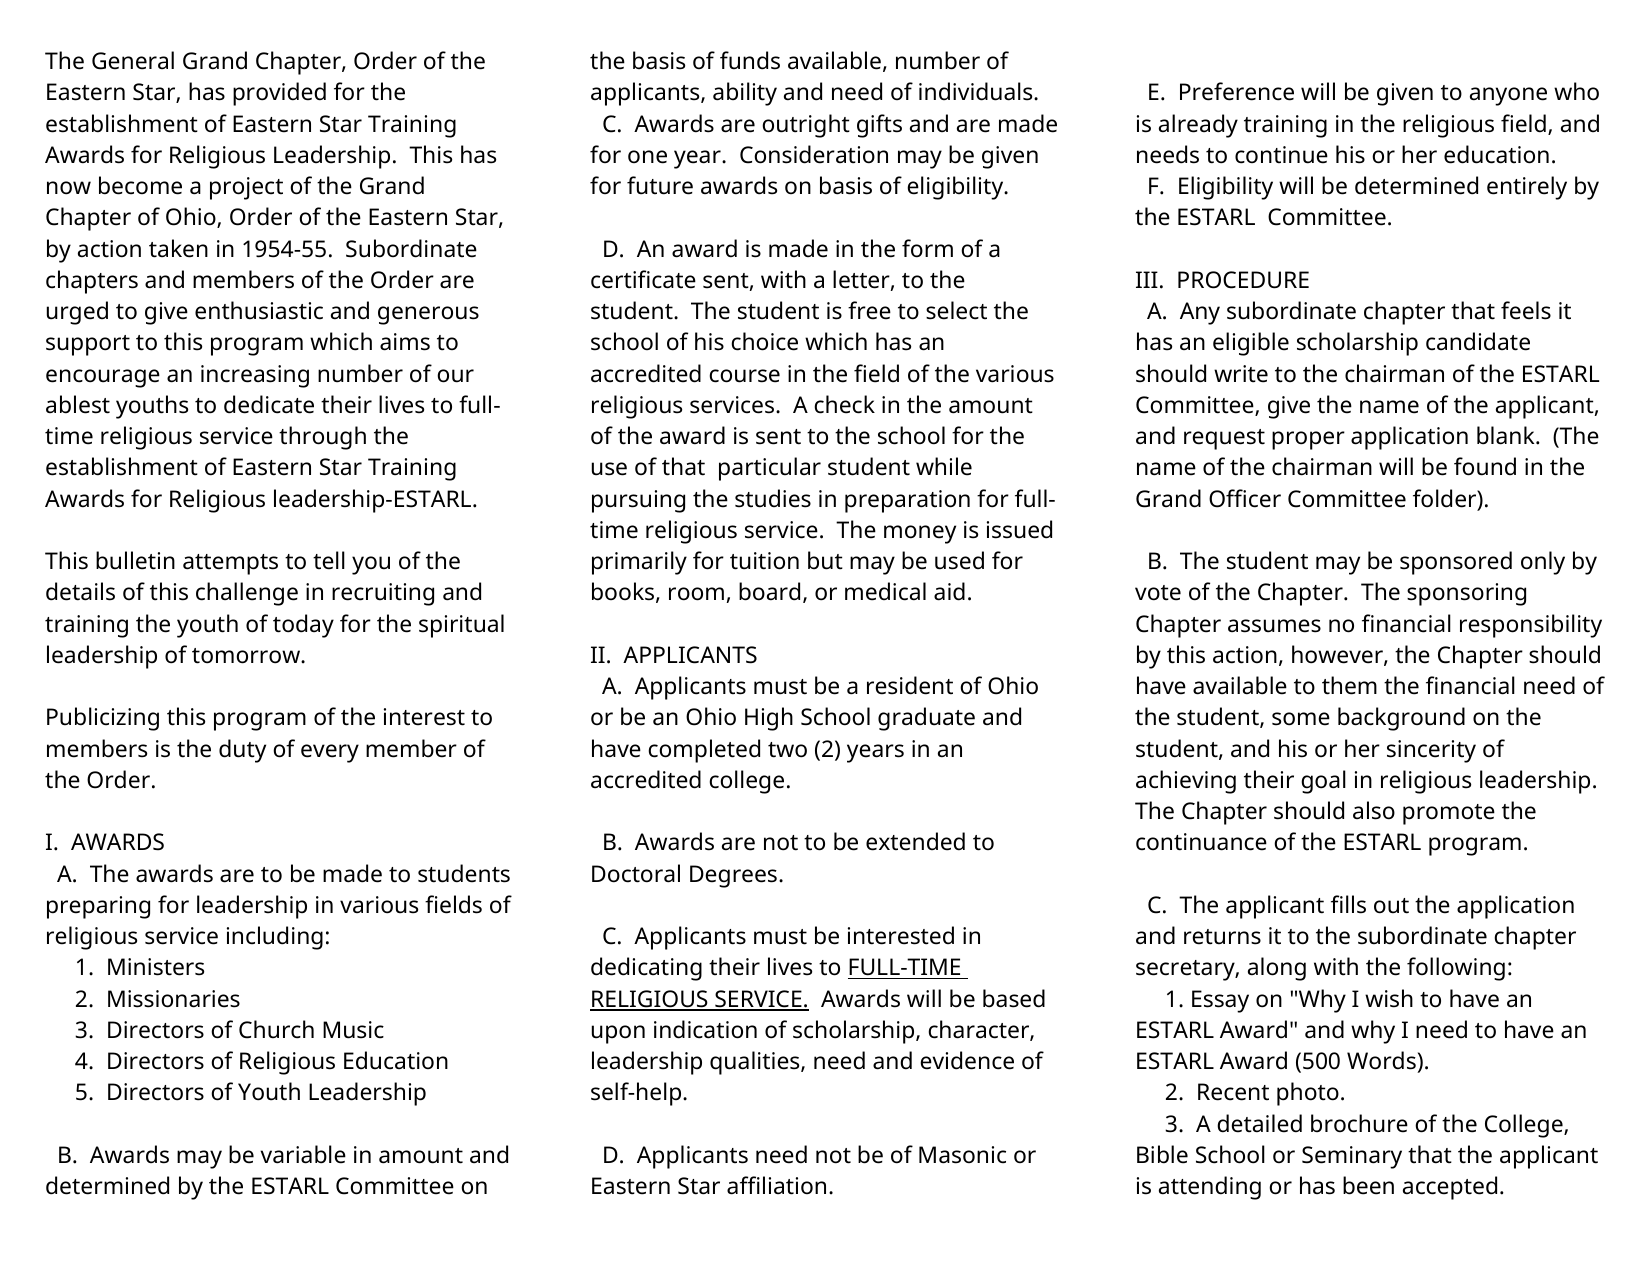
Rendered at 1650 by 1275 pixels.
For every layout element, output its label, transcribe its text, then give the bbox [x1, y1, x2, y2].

text D. An award is made in the form of a certificate sent, with a letter, to the student. The student is free to select the school of his choice which has an accredited course in the field of the various religious services. A check in the amount of the award is sent to the school for the use of that particular student while pursuing the studies in preparation for full-time religious service. The money is issued primarily for tuition but may be used for books, room, board, or medical aid. [590, 232, 1060, 607]
text 2. Missionaries [45, 982, 515, 1014]
text 3. Directors of Church Music [45, 1014, 515, 1045]
text I. AWARDS [45, 826, 515, 857]
text B. Awards may be variable in amount and determined by the ESTARL Committee on the basis of funds available, number of applicants, ability and need of individuals. [45, 1139, 515, 1201]
text 5. Directors of Youth Leadership [45, 1076, 515, 1107]
text C. Applicants must be interested in dedicating their lives to FULL-TIME RELIGIOUS SERVICE. Awards will be based upon indication of scholarship, character, leadership qualities, need and evidence of self-help. [590, 920, 1060, 1107]
text II. APPLICANTS [590, 639, 1060, 670]
text Publicizing this program of the interest to members is the duty of every member of the Order. [45, 701, 515, 795]
text This bulletin attempts to tell you of the details of this challenge in recruiting and training the youth of today for the spiritual leadership of tomorrow. [45, 545, 515, 670]
text 2. Recent photo. [1135, 1076, 1605, 1107]
text III. PROCEDURE [1135, 264, 1605, 295]
text F. Eligibility will be determined entirely by the ESTARL Committee. [1135, 170, 1605, 232]
text A. Applicants must be a resident of Ohio or be an Ohio High School graduate and have completed two (2) years in an accredited college. [590, 670, 1060, 795]
text C. The applicant fills out the application and returns it to the subordinate chapter secretary, along with the following: [1135, 889, 1605, 982]
text 4. Directors of Religious Education [45, 1045, 515, 1076]
text D. Applicants need not be of Masonic or Eastern Star affiliation. [590, 1139, 1060, 1201]
text B. Awards are not to be extended to Doctoral Degrees. [590, 826, 1060, 889]
text A. Any subordinate chapter that feels it has an eligible scholarship candidate should write to the chairman of the ESTARL Committee, give the name of the applicant, and request proper application blank. (The name of the chairman will be found in the Grand Officer Committee folder). [1135, 295, 1605, 514]
text 3. A detailed brochure of the College, Bible School or Seminary that the applicant is attending or has been accepted. [1135, 1107, 1605, 1201]
text B. The student may be sponsored only by vote of the Chapter. The sponsoring Chapter assumes no financial responsibility by this action, however, the Chapter should have available to them the financial need of the student, some background on the student, and his or her sincerity of achieving their goal in religious leadership. The Chapter should also promote the continuance of the ESTARL program. [1135, 545, 1605, 857]
text B. Awards may be variable in amount and determined by the ESTARL Committee on the basis of funds available, number of applicants, ability and need of individuals. [590, 45, 1060, 107]
text 1. Ministers [45, 951, 515, 982]
text C. Awards are outright gifts and are made for one year. Consideration may be given for future awards on basis of eligibility. [590, 107, 1060, 201]
text A. The awards are to be made to students preparing for leadership in various fields of religious service including: [45, 857, 515, 951]
text The General Grand Chapter, Order of the Eastern Star, has provided for the establishment of Eastern Star Training Awards for Religious Leadership. This has now become a project of the Grand Chapter of Ohio, Order of the Eastern Star, by action taken in 1954-55. Subordinate chapters and members of the Order are urged to give enthusiastic and generous support to this program which aims to encourage an increasing number of our ablest youths to dedicate their lives to full-time religious service through the establishment of Eastern Star Training Awards for Religious leadership-ESTARL. [45, 45, 515, 514]
text 1. Essay on "Why I wish to have an ESTARL Award" and why I need to have an ESTARL Award (500 Words). [1135, 982, 1605, 1076]
text E. Preference will be given to anyone who is already training in the religious field, and needs to continue his or her education. [1135, 76, 1605, 170]
